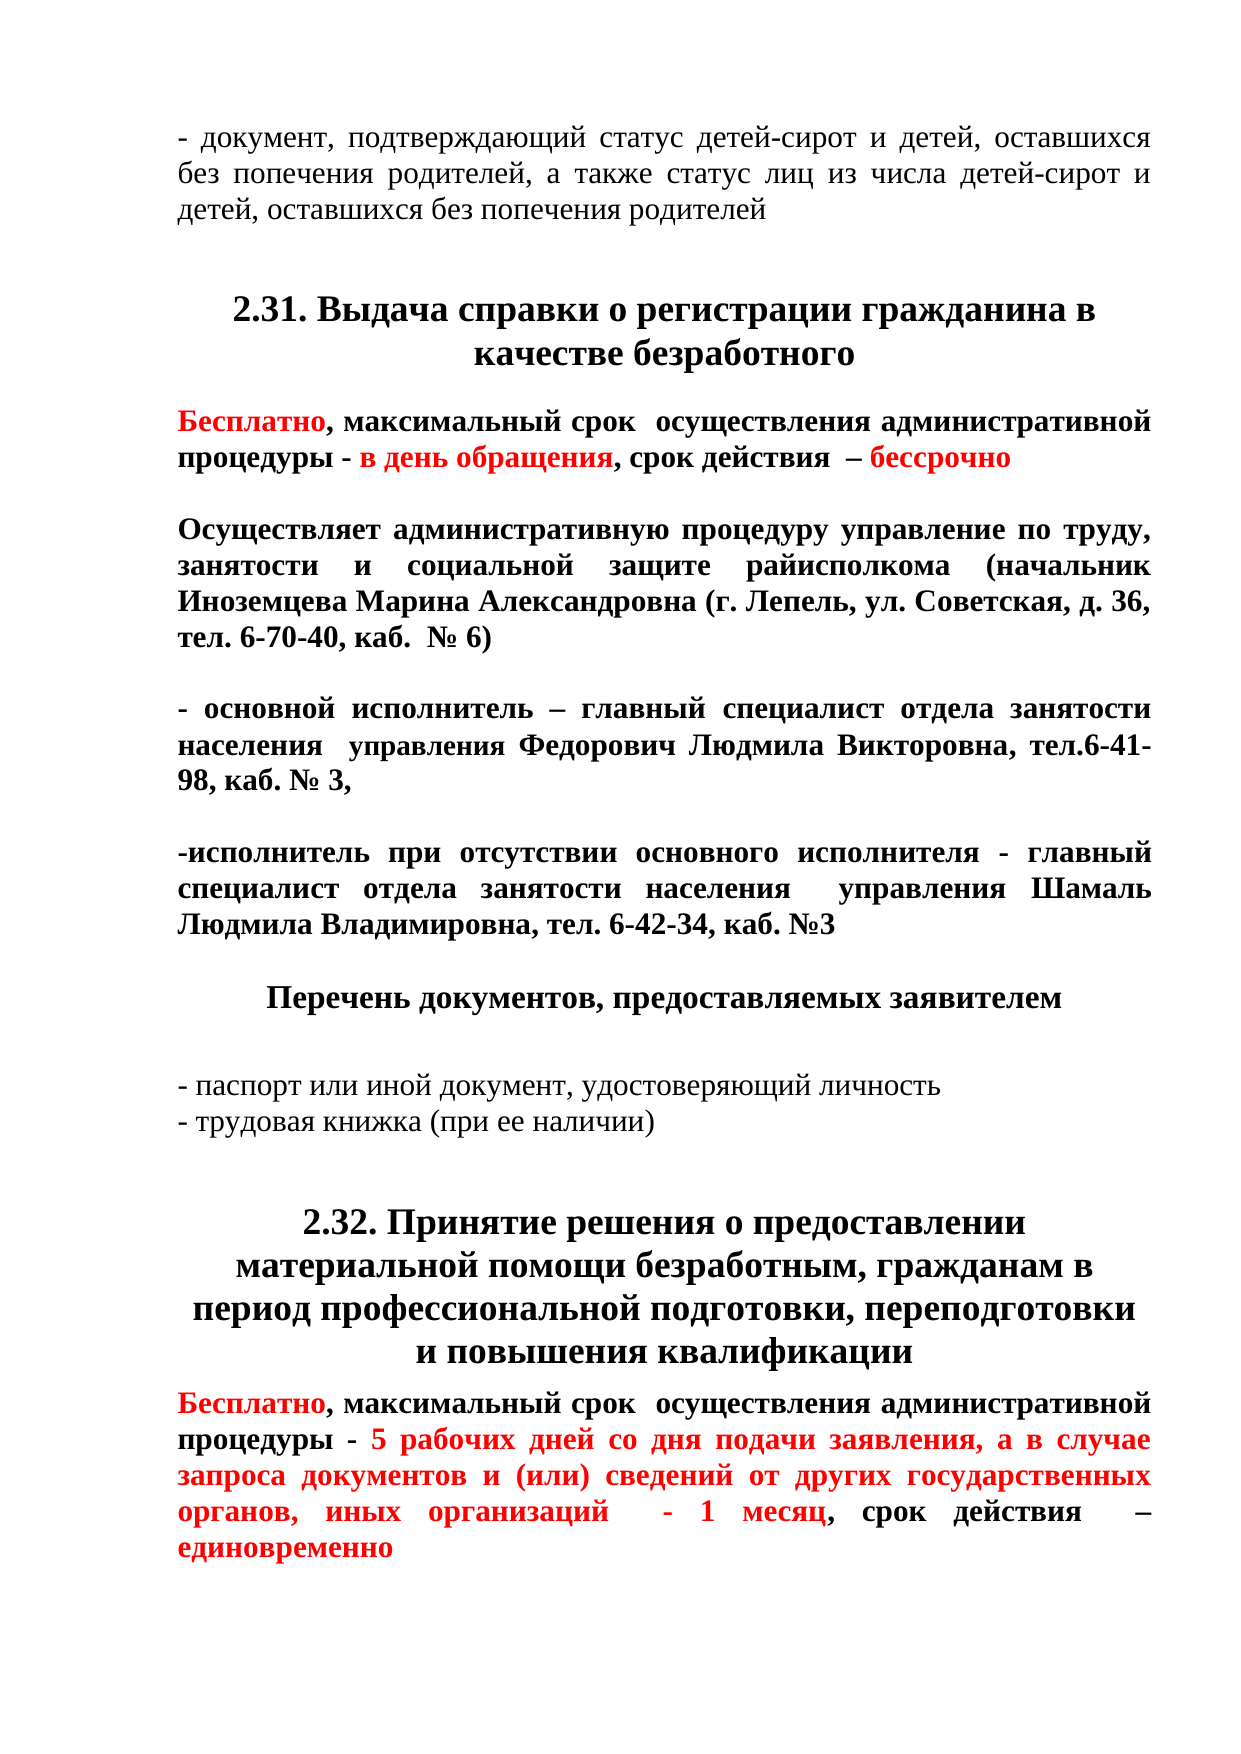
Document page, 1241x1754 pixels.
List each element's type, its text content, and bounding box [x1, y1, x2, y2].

text Осуществляет административную процедуру управление по труду, занятости и социальной защите райисполкома (начальник Иноземцева Марина Александровна (г. Лепель, ул. Советская, д. 36, тел. 6-70-40, каб. № 6) [177, 510, 1152, 654]
text -исполнитель при отсутствии основного исполнителя - главный специалист отдела занятости населения управления Шамаль Людмила Владимировна, тел. 6-42-34, каб. №3 [177, 833, 1152, 941]
text Перечень документов, предоставляемых заявителем [177, 977, 1152, 1016]
text - паспорт или иной документ, удостоверяющий личность - трудовая книжка (при ее наличии) [177, 1066, 1152, 1138]
text Бесплатно, максимальный срок осуществления административной процедуры - в день обращения, срок действия – бессрочно [177, 402, 1152, 474]
text 2.32. Принятие решения о предоставлении материальной помощи безработным, гражданам в период профессиональной подготовки, переподготовки и повышения квалификации [177, 1199, 1152, 1372]
text Бесплатно, максимальный срок осуществления административной процедуры - 5 рабочих дней со дня подачи заявления, а в случае запроса документов и (или) сведений от других государственных органов, иных организаций - 1 месяц, срок действия – единовременно [177, 1384, 1152, 1564]
text - основной исполнитель – главный специалист отдела занятости населения управления Федорович Людмила Викторовна, тел.6-41-98, каб. № 3, [177, 690, 1152, 798]
text 2.31. Выдача справки о регистрации гражданина в качестве безработного [177, 287, 1152, 373]
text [177, 118, 1152, 226]
